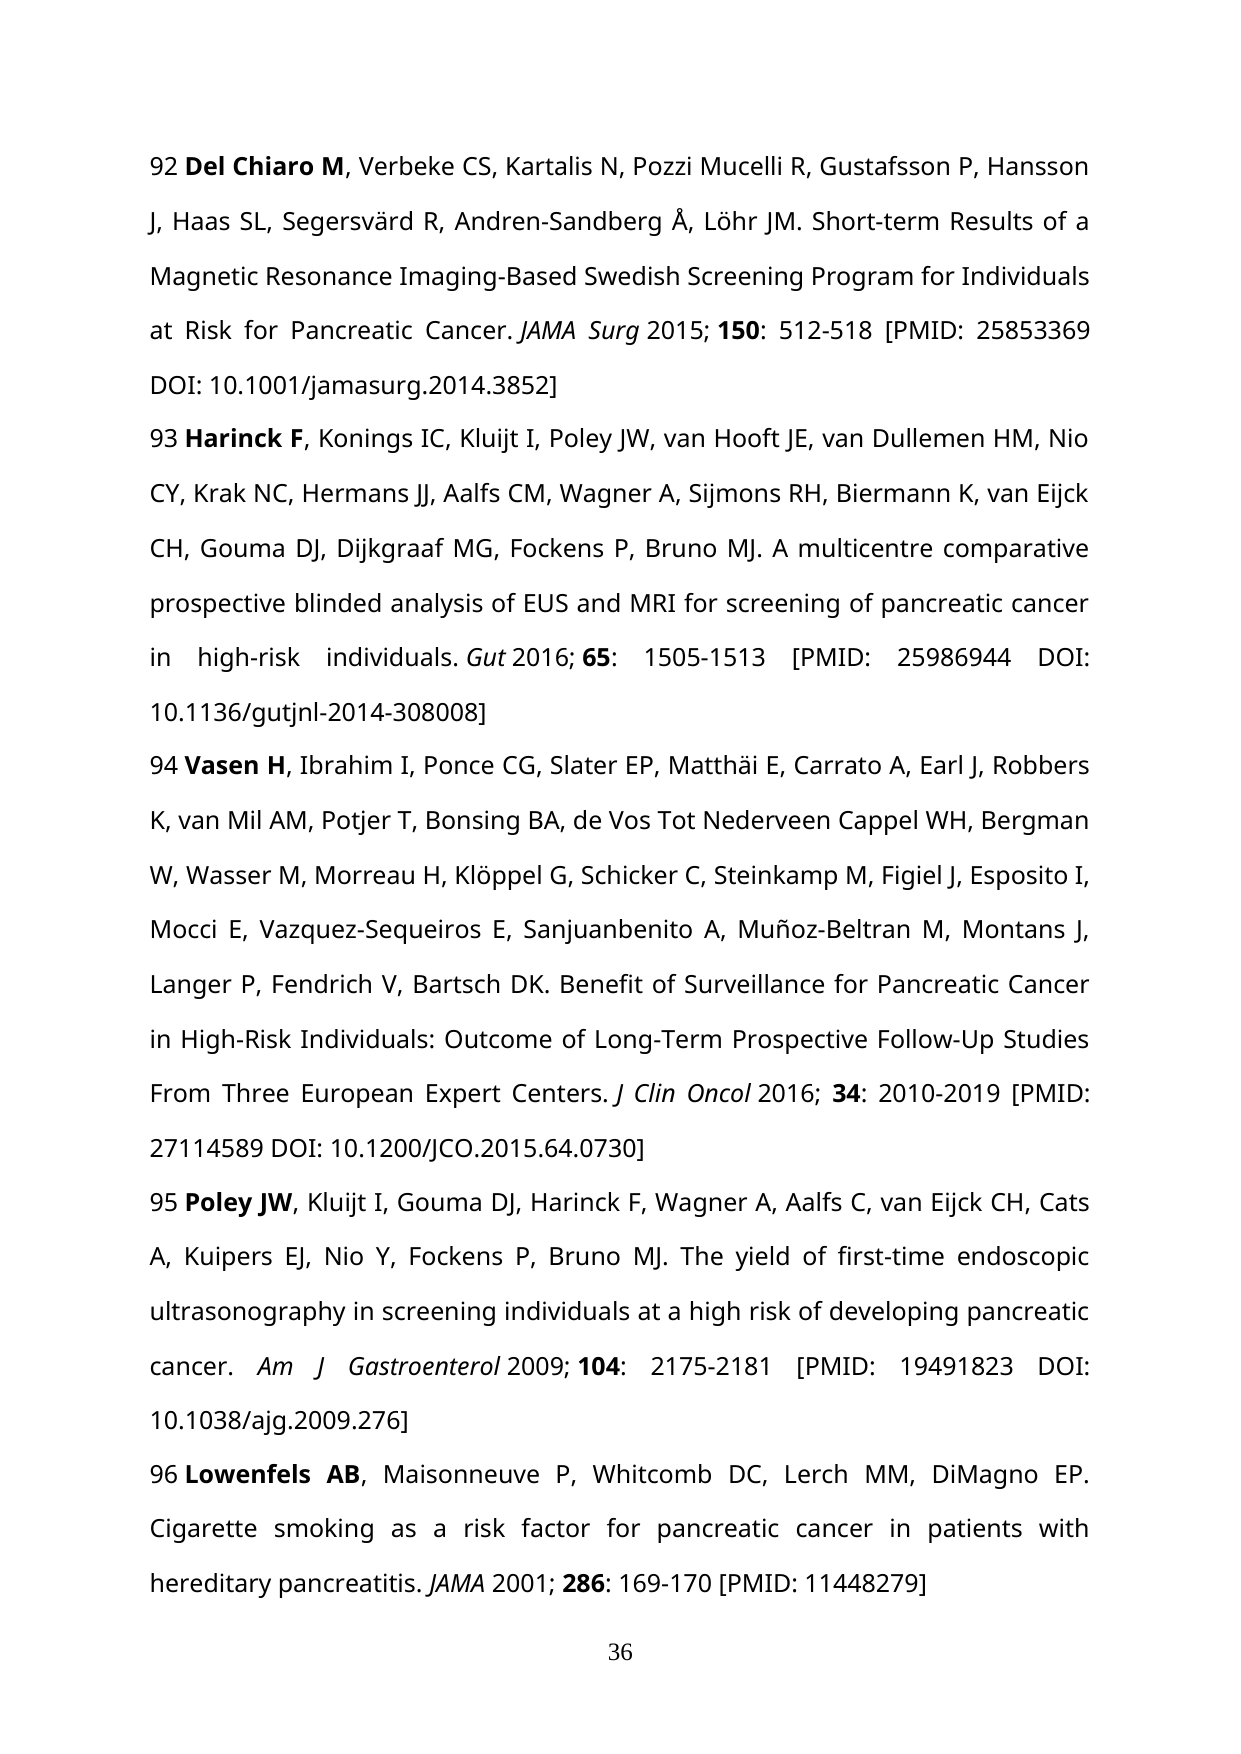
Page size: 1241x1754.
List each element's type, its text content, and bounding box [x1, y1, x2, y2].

text 92 Del Chiaro M, Verbeke CS, Kartalis N, Pozzi Mucelli R, Gustafsson P, Hansson J, Haas SL, Segersvärd R, Andren-Sandberg Å, Löhr JM. Short-term Results of a Magnetic Resonance Imaging-Based Swedish Screening Program for Individuals at Risk for Pancreatic Cancer. JAMA Surg 2015; 150: 512-518 [PMID: 25853369 DOI: 10.1001/jamasurg.2014.3852] [149, 148, 1091, 403]
text 96 Lowenfels AB, Maisonneuve P, Whitcomb DC, Lerch MM, DiMagno EP. Cigarette smoking as a risk factor for pancreatic cancer in patients with hereditary pancreatitis. JAMA 2001; 286: 169-170 [PMID: 11448279] [149, 1455, 1091, 1601]
text 93 Harinck F, Konings IC, Kluijt I, Poley JW, van Hooft JE, van Dullemen HM, Nio CY, Krak NC, Hermans JJ, Aalfs CM, Wagner A, Sijmons RH, Biermann K, van Eijck CH, Gouma DJ, Dijkgraaf MG, Fockens P, Bruno MJ. A multicentre comparative prospective blinded analysis of EUS and MRI for screening of pancreatic cancer in high-risk individuals. Gut 2016; 65: 1505-1513 [PMID: 25986944 DOI: 10.1136/gutjnl-2014-308008] [149, 420, 1091, 730]
text 95 Poley JW, Kluijt I, Gouma DJ, Harinck F, Wagner A, Aalfs C, van Eijck CH, Cats A, Kuipers EJ, Nio Y, Fockens P, Bruno MJ. The yield of first-time endoscopic ultrasonography in screening individuals at a high risk of developing pancreatic cancer. Am J Gastroenterol 2009; 104: 2175-2181 [PMID: 19491823 DOI: 10.1038/ajg.2009.276] [149, 1183, 1091, 1438]
text 94 Vasen H, Ibrahim I, Ponce CG, Slater EP, Matthäi E, Carrato A, Earl J, Robbers K, van Mil AM, Potjer T, Bonsing BA, de Vos Tot Nederveen Cappel WH, Bergman W, Wasser M, Morreau H, Klöppel G, Schicker C, Steinkamp M, Figiel J, Esposito I, Mocci E, Vazquez-Sequeiros E, Sanjuanbenito A, Muñoz-Beltran M, Montans J, Langer P, Fendrich V, Bartsch DK. Benefit of Surveillance for Pancreatic Cancer in High-Risk Individuals: Outcome of Long-Term Prospective Follow-Up Studies From Three European Expert Centers. J Clin Oncol 2016; 34: 2010-2019 [PMID: 27114589 DOI: 10.1200/JCO.2015.64.0730] [149, 747, 1091, 1166]
